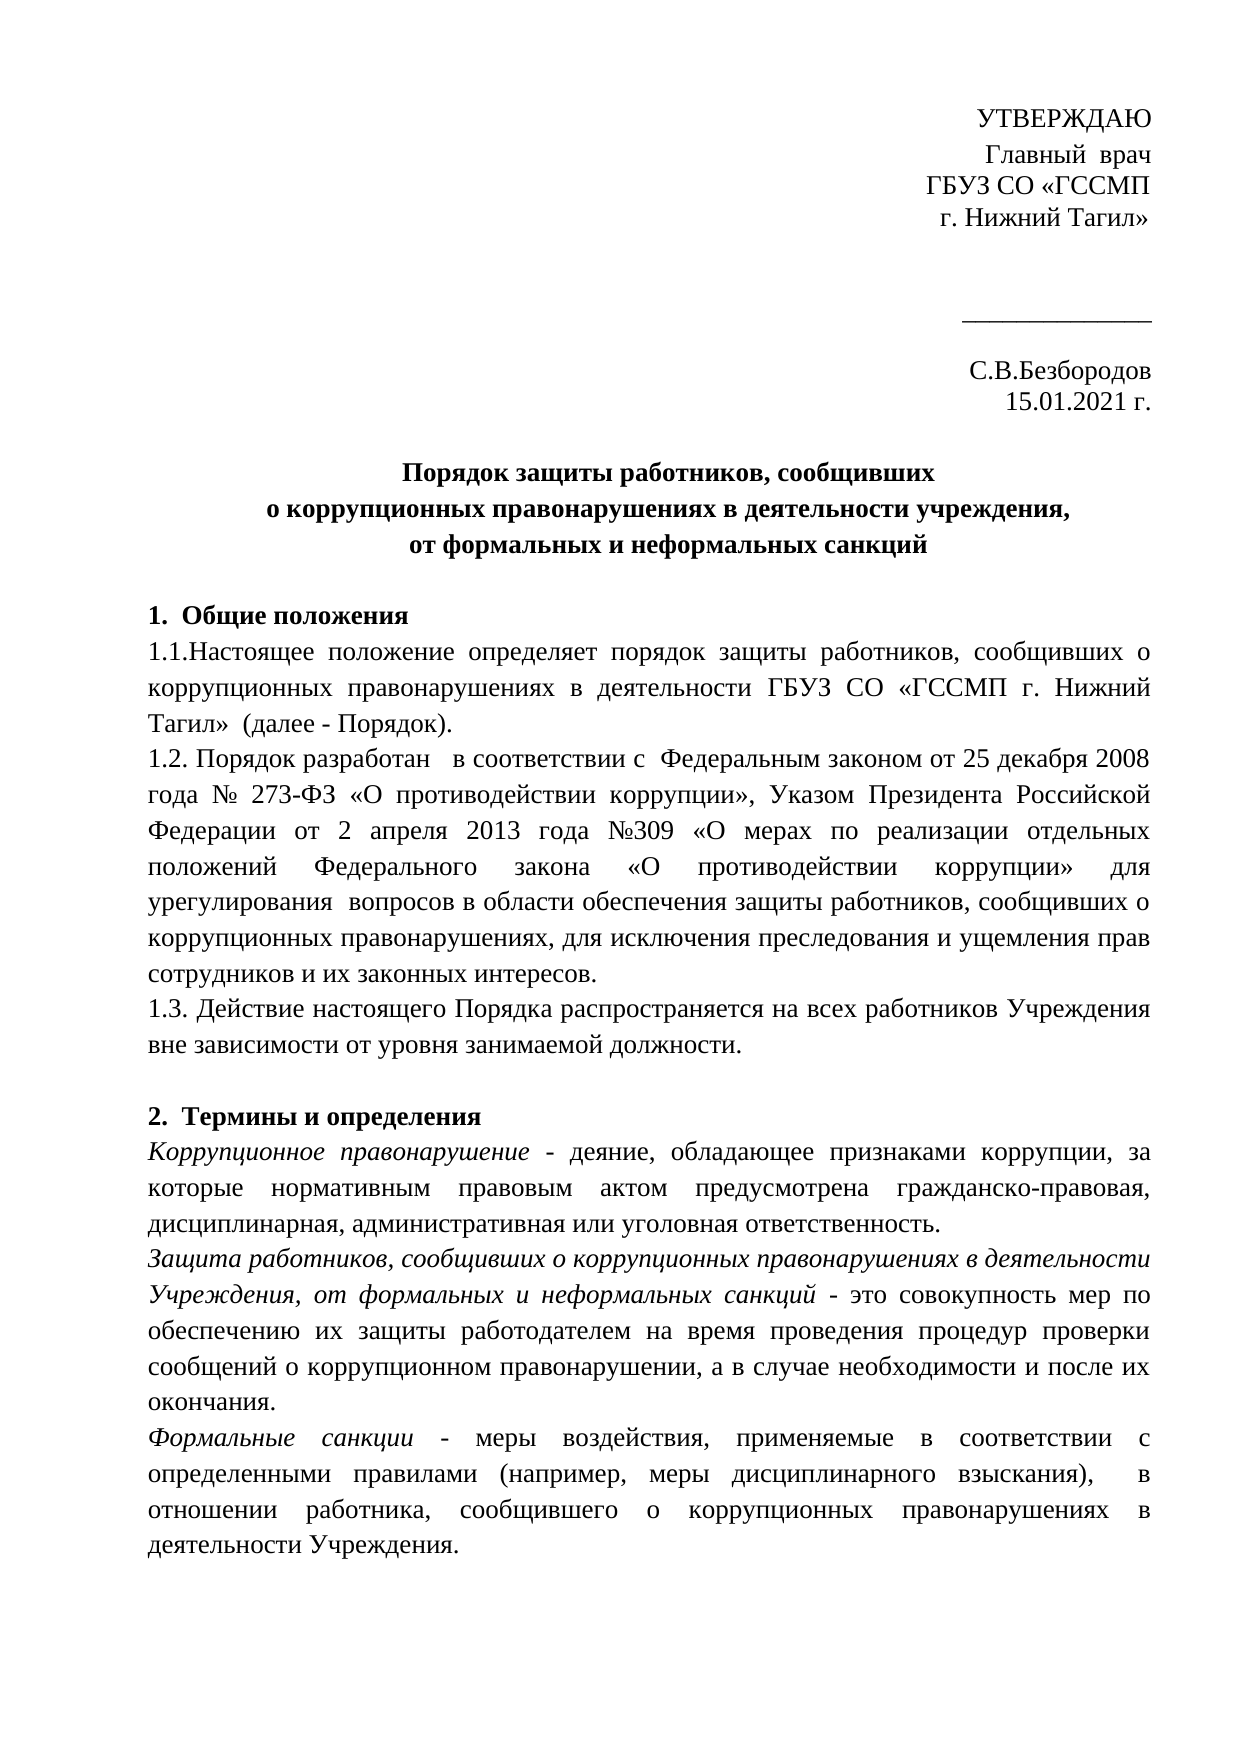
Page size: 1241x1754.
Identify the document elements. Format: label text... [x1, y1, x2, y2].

text Порядок защиты работников, сообщивших [185, 457, 1152, 488]
text 1.3. Действие настоящего Порядка распространяется на всех работников Учреждения вне зависимости от уровня занимаемой должности. [148, 992, 1152, 1059]
text Формальные санкции - меры воздействия, применяемые в соответствии с определенными правилами (например, меры дисциплинарного взыскания), в отношении работника, сообщившего о коррупционных правонарушениях в деятельности Учреждения. [148, 1421, 1152, 1559]
text о коррупционных правонарушениях в деятельности учреждения, [185, 492, 1152, 523]
text г. Нижний Тагил» [148, 201, 1152, 232]
text ГБУЗ СО «ГССМП [148, 169, 1152, 201]
text 1.2. Порядок разработан в соответствии с Федеральным законом от 25 декабря 2008 года № 273-ФЗ «О противодействии коррупции», Указом Президента Российской Федерации от 2 апреля 2013 года №309 «О мерах по реализации отдельных положений Федерального закона «О противодействии коррупции» для урегулирования вопросов в области обеспечения защиты работников, сообщивших о коррупционных правонарушениях, для исключения преследования и ущемления прав сотрудников и их законных интересов. [148, 742, 1152, 988]
text Коррупционное правонарушение - деяние, обладающее признаками коррупции, за которые нормативным правовым актом предусмотрена гражданско-правовая, дисциплинарная, административная или уголовная ответственность. [148, 1135, 1152, 1238]
text от формальных и неформальных санкций [185, 528, 1152, 559]
text 2. Термины и определения [148, 1100, 1152, 1131]
text 15.01.2021 г. [148, 385, 1152, 416]
text С.В.Безбородов [148, 325, 1152, 385]
text 1. Общие положения [148, 599, 1152, 631]
text ______________ [148, 294, 1152, 325]
text Главный врач [148, 138, 1152, 169]
text 1.1.Настоящее положение определяет порядок защиты работников, сообщивших о коррупционных правонарушениях в деятельности ГБУЗ СО «ГССМП г. Нижний Тагил» (далее - Порядок). [148, 635, 1152, 738]
text Защита работников, сообщивших о коррупционных правонарушениях в деятельности Учреждения, от формальных и неформальных санкций - это совокупность мер по обеспечению их защиты работодателем на время проведения процедур проверки сообщений о коррупционном правонарушении, а в случае необходимости и после их окончания. [148, 1243, 1152, 1417]
subtitle УТВЕРЖДАЮ [148, 103, 1152, 134]
